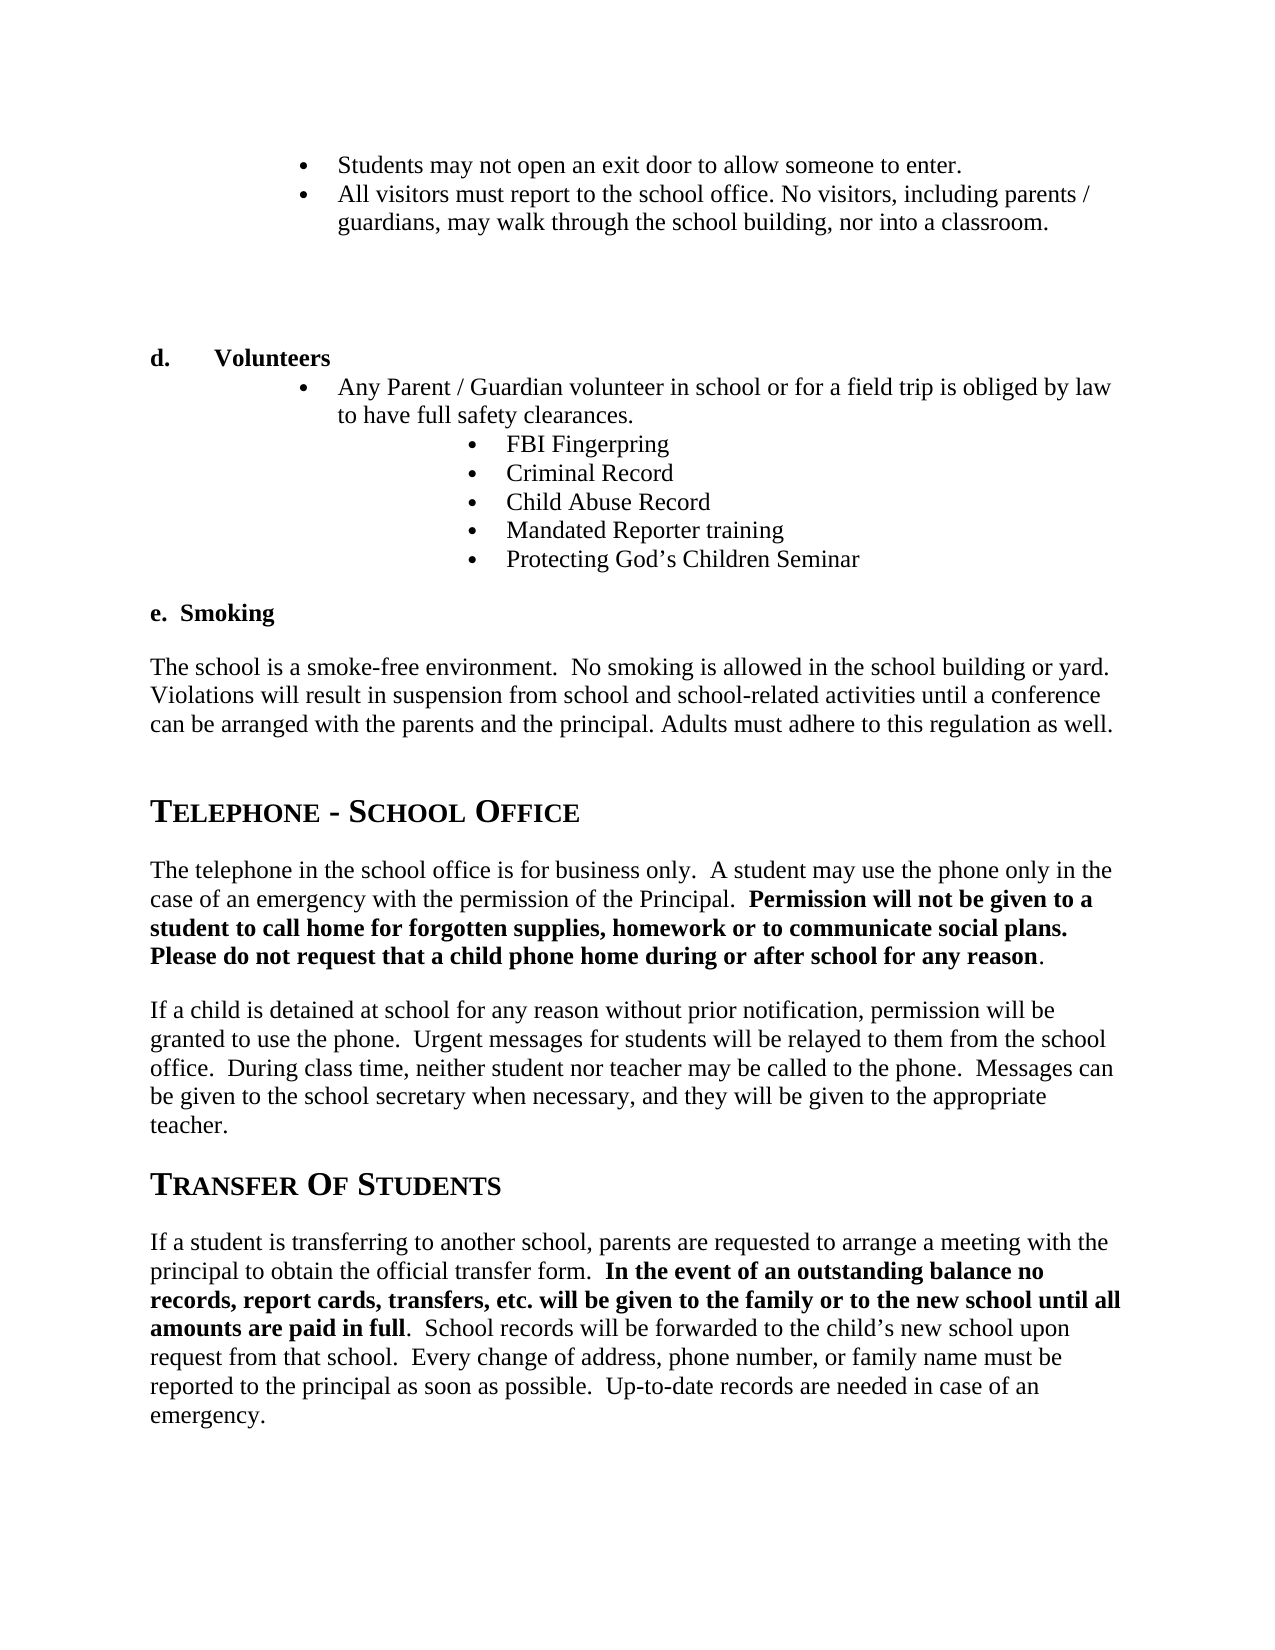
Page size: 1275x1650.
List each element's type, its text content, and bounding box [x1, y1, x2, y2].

text e. Smoking [150, 598, 1125, 627]
text The telephone in the school office is for business only. A student may use the phone only in the case of an emergency with the permission of the Principal. Permission will not be given to a student to call home for forgotten supplies, homework or to communicate social plans. Please do not request that a child phone home during or after school for any reason. [150, 855, 1125, 970]
list Child Abuse Record [469, 487, 1125, 516]
list Mandated Reporter training [469, 516, 1125, 544]
text The school is a smoke-free environment. No smoking is allowed in the school building or yard. Violations will result in suspension from school and school-related activities until a conference can be arranged with the parents and the principal. Adults must adhere to this regulation as well. [150, 652, 1125, 738]
text Transfer Of Students [150, 1164, 1125, 1202]
list All visitors must report to the school office. No visitors, including parents / guardians, may walk through the school building, nor into a classroom. [300, 179, 1125, 236]
list Any Parent / Guardian volunteer in school or for a field trip is obliged by law to have full safety clearances. [300, 372, 1125, 429]
list Protecting God’s Children Seminar [469, 544, 1125, 573]
text d. Volunteers [150, 343, 1125, 372]
text If a student is transferring to another school, parents are requested to arrange a meeting with the principal to obtain the official transfer form. In the event of an outstanding balance no records, report cards, transfers, etc. will be given to the family or to the new school until all amounts are paid in full. School records will be forwarded to the child’s new school upon request from that school. Every change of address, phone number, or family name must be reported to the principal as soon as possible. Up-to-date records are needed in case of an emergency. [150, 1227, 1125, 1428]
list Students may not open an exit door to allow someone to enter. [300, 150, 1125, 179]
list Criminal Record [469, 458, 1125, 487]
text Telephone - School Office [150, 792, 1125, 830]
list FBI Fingerpring [469, 429, 1125, 458]
text If a child is detained at school for any reason without prior notification, permission will be granted to use the phone. Urgent messages for students will be relayed to them from the school office. During class time, neither student nor teacher may be called to the phone. Messages can be given to the school secretary when necessary, and they will be given to the appropriate teacher. [150, 995, 1125, 1139]
